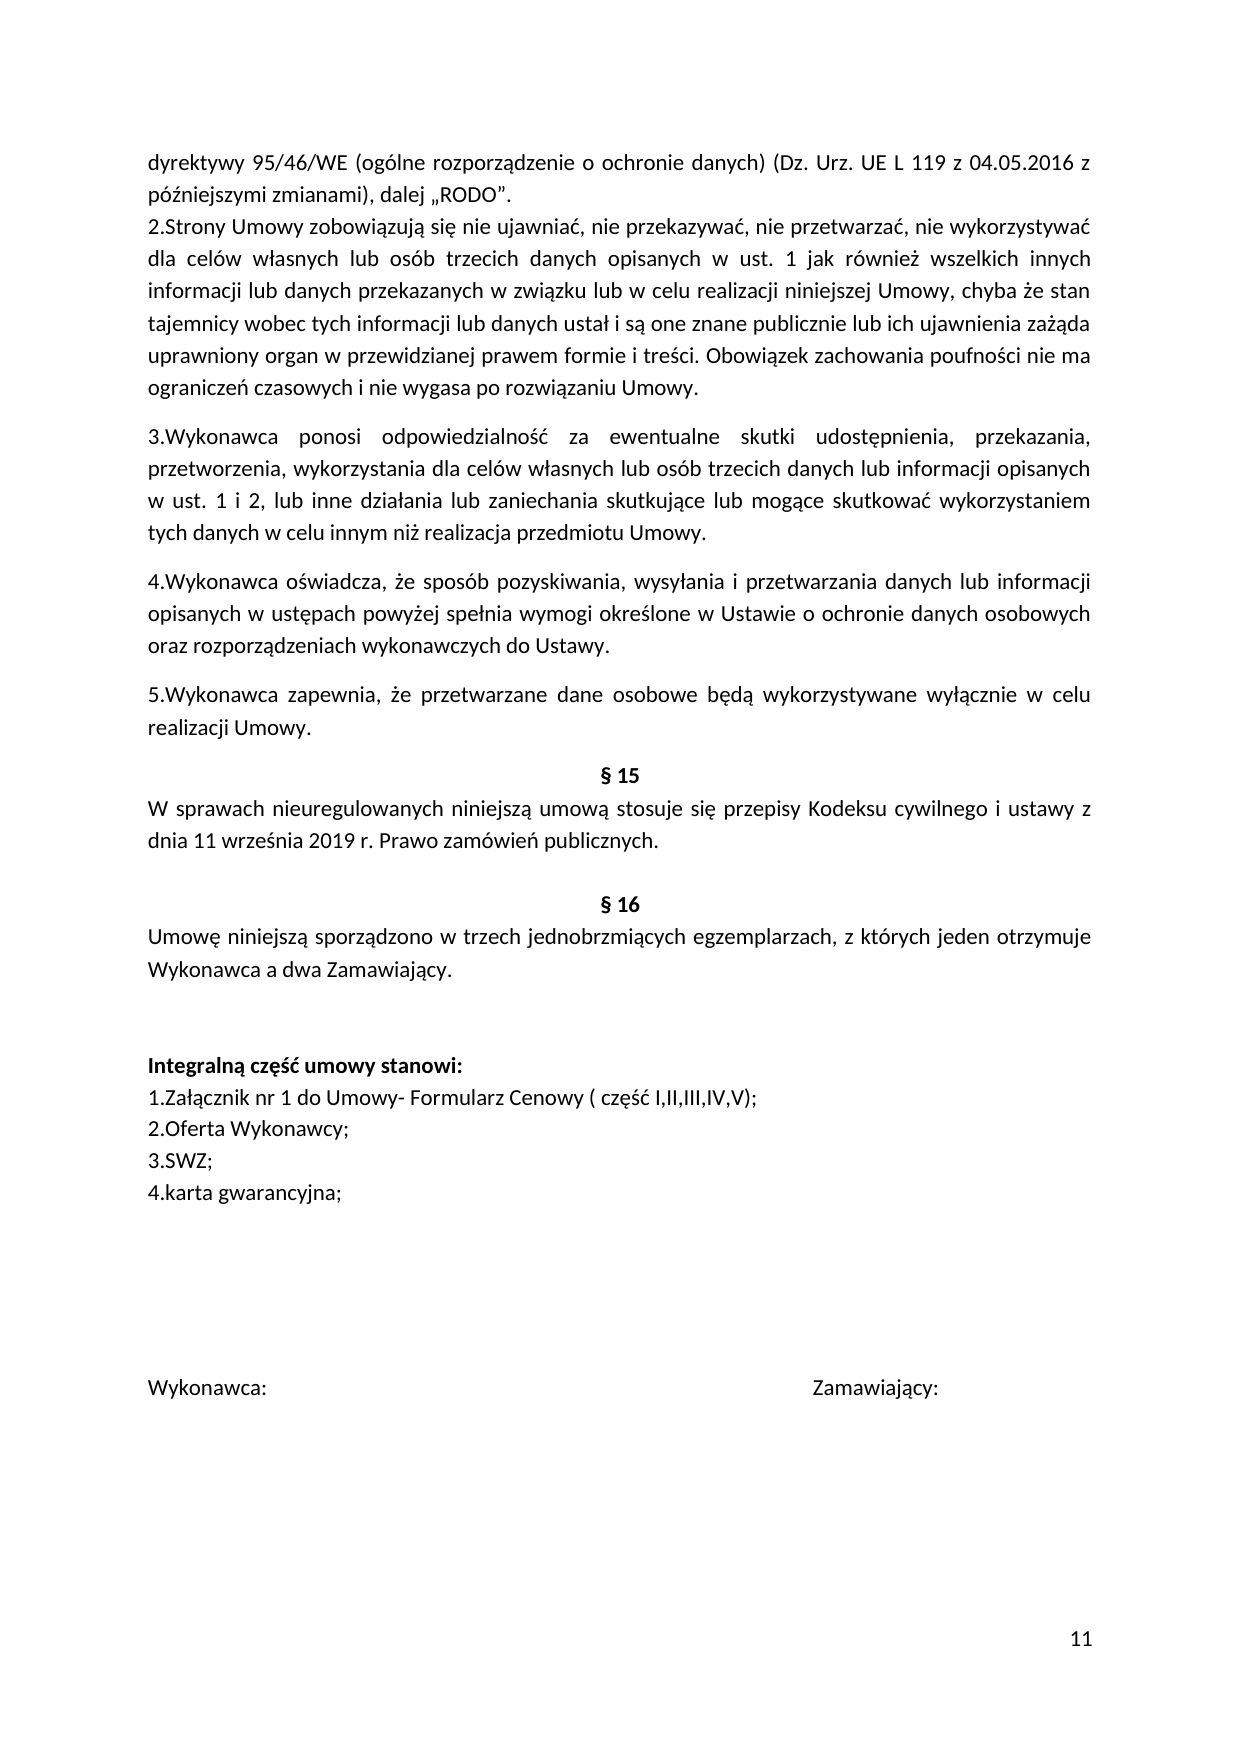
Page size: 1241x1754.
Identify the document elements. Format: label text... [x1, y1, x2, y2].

text Integralną część umowy stanowi: [148, 1051, 1092, 1079]
text 1.Załącznik nr 1 do Umowy- Formularz Cenowy ( część I,II,III,IV,V); [148, 1083, 1092, 1111]
text 4.karta gwarancyjna; [148, 1178, 1092, 1206]
text 2.Strony Umowy zobowiązują się nie ujawniać, nie przekazywać, nie przetwarzać, nie wykorzystywać dla celów własnych lub osób trzecich danych opisanych w ust. 1 jak również wszelkich innych informacji lub danych przekazanych w związku lub w celu realizacji niniejszej Umowy, chyba że stan tajemnicy wobec tych informacji lub danych ustał i są one znane publicznie lub ich ujawnienia zażąda uprawniony organ w przewidzianej prawem formie i treści. Obowiązek zachowania poufności nie ma ograniczeń czasowych i nie wygasa po rozwiązaniu Umowy. [148, 212, 1092, 401]
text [148, 148, 1092, 208]
text Umowę niniejszą sporządzono w trzech jednobrzmiących egzemplarzach, z których jeden otrzymuje Wykonawca a dwa Zamawiający. [148, 922, 1092, 983]
text 4.Wykonawca oświadcza, że sposób pozyskiwania, wysyłania i przetwarzania danych lub informacji opisanych w ustępach powyżej spełnia wymogi określone w Ustawie o ochronie danych osobowych oraz rozporządzeniach wykonawczych do Ustawy. [148, 567, 1092, 660]
text 3.Wykonawca ponosi odpowiedzialność za ewentualne skutki udostępnienia, przekazania, przetworzenia, wykorzystania dla celów własnych lub osób trzecich danych lub informacji opisanych w ust. 1 i 2, lub inne działania lub zaniechania skutkujące lub mogące skutkować wykorzystaniem tych danych w celu innym niż realizacja przedmiotu Umowy. [148, 422, 1092, 546]
text Wykonawca: Zamawiający: [148, 1373, 1092, 1401]
text 3.SWZ; [148, 1146, 1092, 1174]
text W sprawach nieuregulowanych niniejszą umową stosuje się przepisy Kodeksu cywilnego i ustawy z dnia 11 września 2019 r. Prawo zamówień publicznych. [148, 794, 1092, 854]
text 5.Wykonawca zapewnia, że przetwarzane dane osobowe będą wykorzystywane wyłącznie w celu realizacji Umowy. [148, 681, 1092, 741]
text 2.Oferta Wykonawcy; [148, 1114, 1092, 1142]
text § 15 [148, 762, 1092, 789]
text § 16 [148, 890, 1092, 918]
